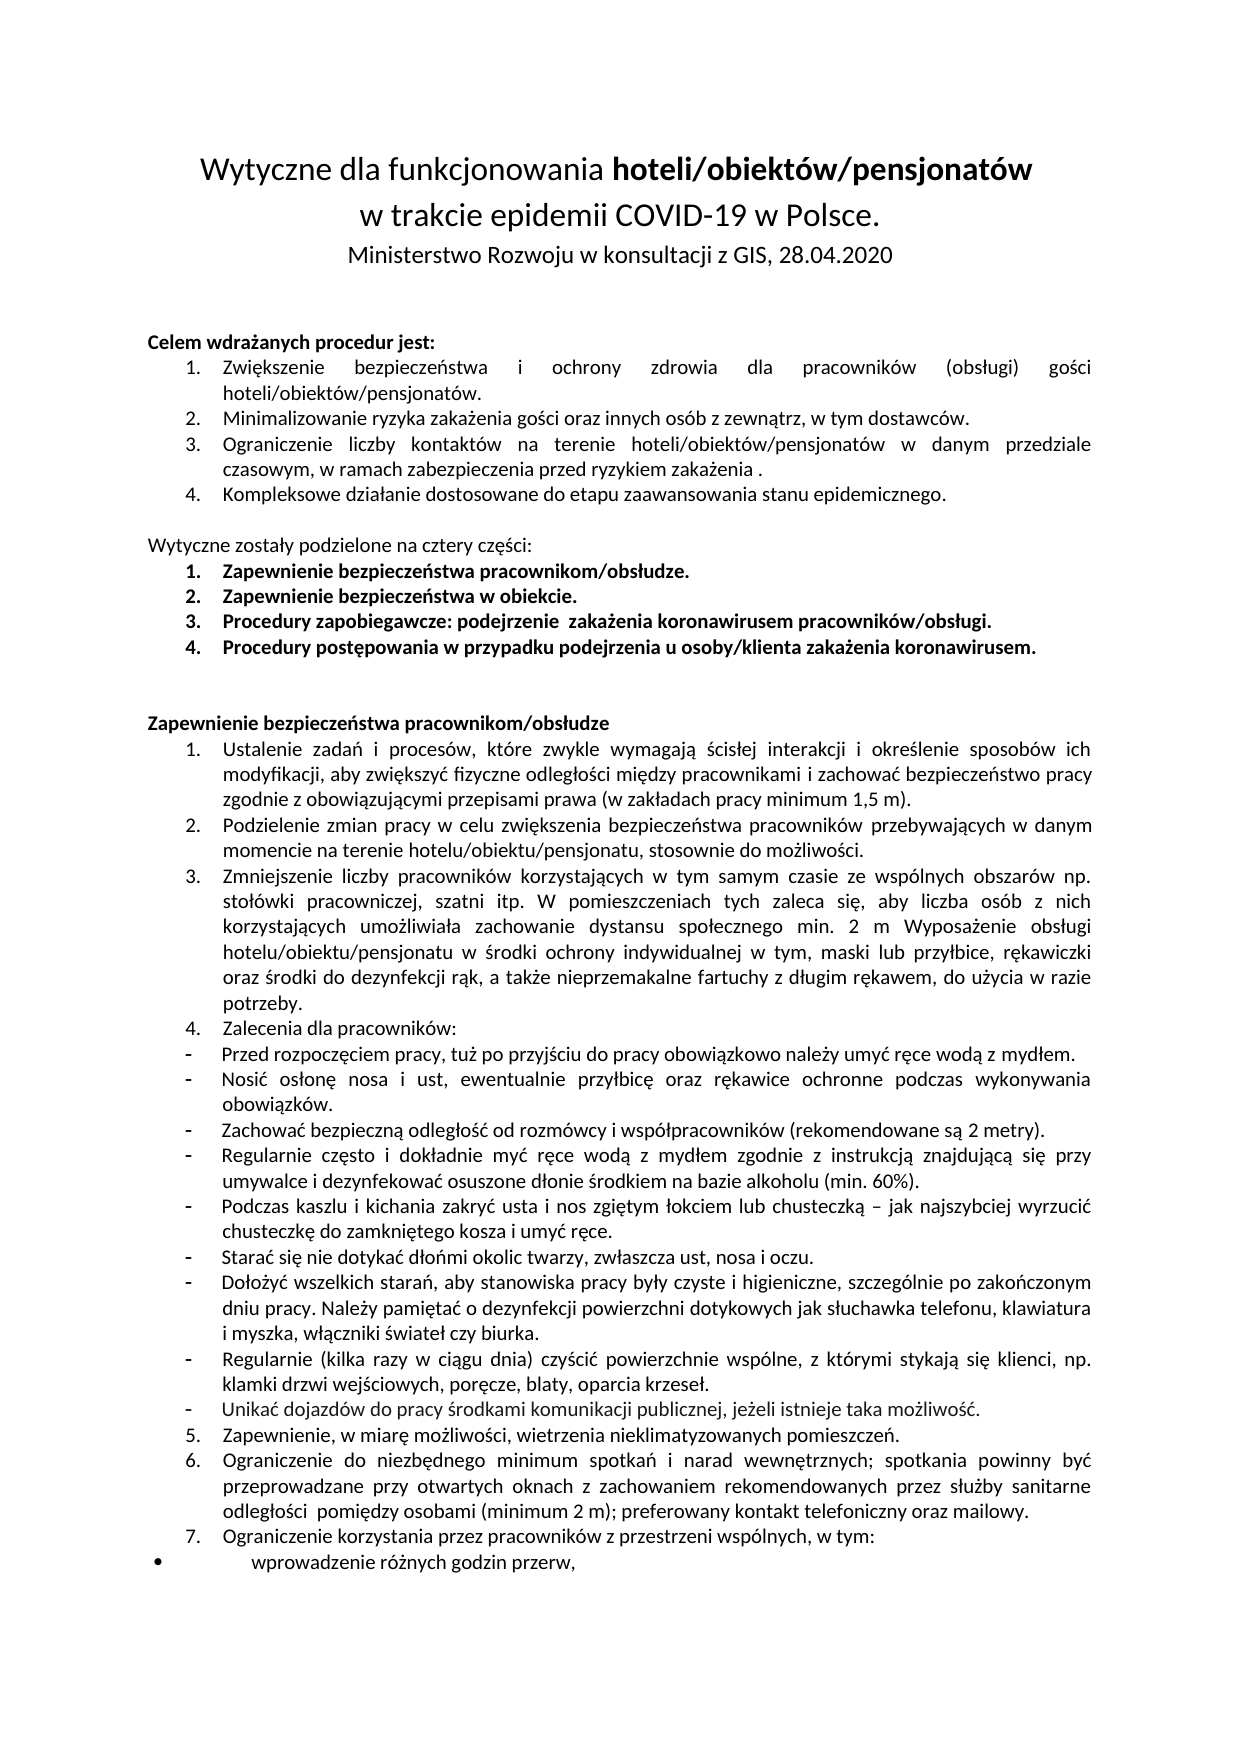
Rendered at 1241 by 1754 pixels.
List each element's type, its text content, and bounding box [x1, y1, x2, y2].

list Zwiększenie bezpieczeństwa i ochrony zdrowia dla pracowników (obsługi) gości hoteli/obiektów/pensjonatów. [185, 354, 1093, 405]
text Zapewnienie bezpieczeństwa pracownikom/obsłudze [148, 710, 1093, 736]
list Zmniejszenie liczby pracowników korzystających w tym samym czasie ze wspólnych obszarów np. stołówki pracowniczej, szatni itp. W pomieszczeniach tych zaleca się, aby liczba osób z nich korzystających umożliwiała zachowanie dystansu społecznego min. 2 m Wyposażenie obsługi hotelu/obiektu/pensjonatu w środki ochrony indywidualnej w tym, maski lub przyłbice, rękawiczki oraz środki do dezynfekcji rąk, a także nieprzemakalne fartuchy z długim rękawem, do użycia w razie potrzeby. [185, 863, 1093, 1015]
list Ustalenie zadań i procesów, które zwykle wymagają ścisłej interakcji i określenie sposobów ich modyfikacji, aby zwiększyć fizyczne odległości między pracownikami i zachować bezpieczeństwo pracy zgodnie z obowiązującymi przepisami prawa (w zakładach pracy minimum 1,5 m). [185, 736, 1093, 812]
list Nosić osłonę nosa i ust, ewentualnie przyłbicę oraz rękawice ochronne podczas wykonywania obowiązków. [185, 1066, 1093, 1117]
list Zalecenia dla pracowników: [185, 1015, 1093, 1041]
list Zapewnienie, w miarę możliwości, wietrzenia nieklimatyzowanych pomieszczeń. [185, 1422, 1093, 1447]
text Wytyczne dla funkcjonowania hoteli/obiektów/pensjonatów w trakcie epidemii COVID-19 w Polsce. Ministerstwo Rozwoju w konsultacji z GIS, 28.04.2020 [148, 148, 1093, 270]
list Minimalizowanie ryzyka zakażenia gości oraz innych osób z zewnątrz, w tym dostawców. [185, 405, 1093, 431]
list Unikać dojazdów do pracy środkami komunikacji publicznej, jeżeli istnieje taka możliwość. [185, 1397, 1093, 1422]
list Przed rozpoczęciem pracy, tuż po przyjściu do pracy obowiązkowo należy umyć ręce wodą z mydłem. [185, 1041, 1093, 1066]
list Regularnie często i dokładnie myć ręce wodą z mydłem zgodnie z instrukcją znajdującą się przy umywalce i dezynfekować osuszone dłonie środkiem na bazie alkoholu (min. 60%). [185, 1142, 1093, 1193]
list Ograniczenie korzystania przez pracowników z przestrzeni wspólnych, w tym: [185, 1524, 1093, 1549]
list Dołożyć wszelkich starań, aby stanowiska pracy były czyste i higieniczne, szczególnie po zakończonym dniu pracy. Należy pamiętać o dezynfekcji powierzchni dotykowych jak słuchawka telefonu, klawiatura i myszka, włączniki świateł czy biurka. [185, 1269, 1093, 1346]
list Podzielenie zmian pracy w celu zwiększenia bezpieczeństwa pracowników przebywających w danym momencie na terenie hotelu/obiektu/pensjonatu, stosownie do możliwości. [185, 812, 1093, 863]
list Zapewnienie bezpieczeństwa w obiekcie. [185, 583, 1093, 609]
list Procedury zapobiegawcze: podejrzenie zakażenia koronawirusem pracowników/obsługi. [185, 609, 1093, 634]
list wprowadzenie różnych godzin przerw, [148, 1549, 1093, 1574]
list Procedury postępowania w przypadku podejrzenia u osoby/klienta zakażenia koronawirusem. [185, 634, 1093, 659]
list Zapewnienie bezpieczeństwa pracownikom/obsłudze. [185, 558, 1093, 583]
list Starać się nie dotykać dłońmi okolic twarzy, zwłaszcza ust, nosa i oczu. [185, 1244, 1093, 1269]
list Kompleksowe działanie dostosowane do etapu zaawansowania stanu epidemicznego. [185, 482, 1093, 507]
list Regularnie (kilka razy w ciągu dnia) czyścić powierzchnie wspólne, z którymi stykają się klienci, np. klamki drzwi wejściowych, poręcze, blaty, oparcia krzeseł. [185, 1346, 1093, 1397]
list Ograniczenie liczby kontaktów na terenie hoteli/obiektów/pensjonatów w danym przedziale czasowym, w ramach zabezpieczenia przed ryzykiem zakażenia . [185, 431, 1093, 482]
list Zachować bezpieczną odległość od rozmówcy i współpracowników (rekomendowane są 2 metry). [185, 1117, 1093, 1142]
text Celem wdrażanych procedur jest: [148, 329, 1093, 354]
list Podczas kaszlu i kichania zakryć usta i nos zgiętym łokciem lub chusteczką – jak najszybciej wyrzucić chusteczkę do zamkniętego kosza i umyć ręce. [185, 1193, 1093, 1244]
list Ograniczenie do niezbędnego minimum spotkań i narad wewnętrznych; spotkania powinny być przeprowadzane przy otwartych oknach z zachowaniem rekomendowanych przez służby sanitarne odległości pomiędzy osobami (minimum 2 m); preferowany kontakt telefoniczny oraz mailowy. [185, 1447, 1093, 1524]
text Wytyczne zostały podzielone na cztery części: [148, 532, 1093, 558]
